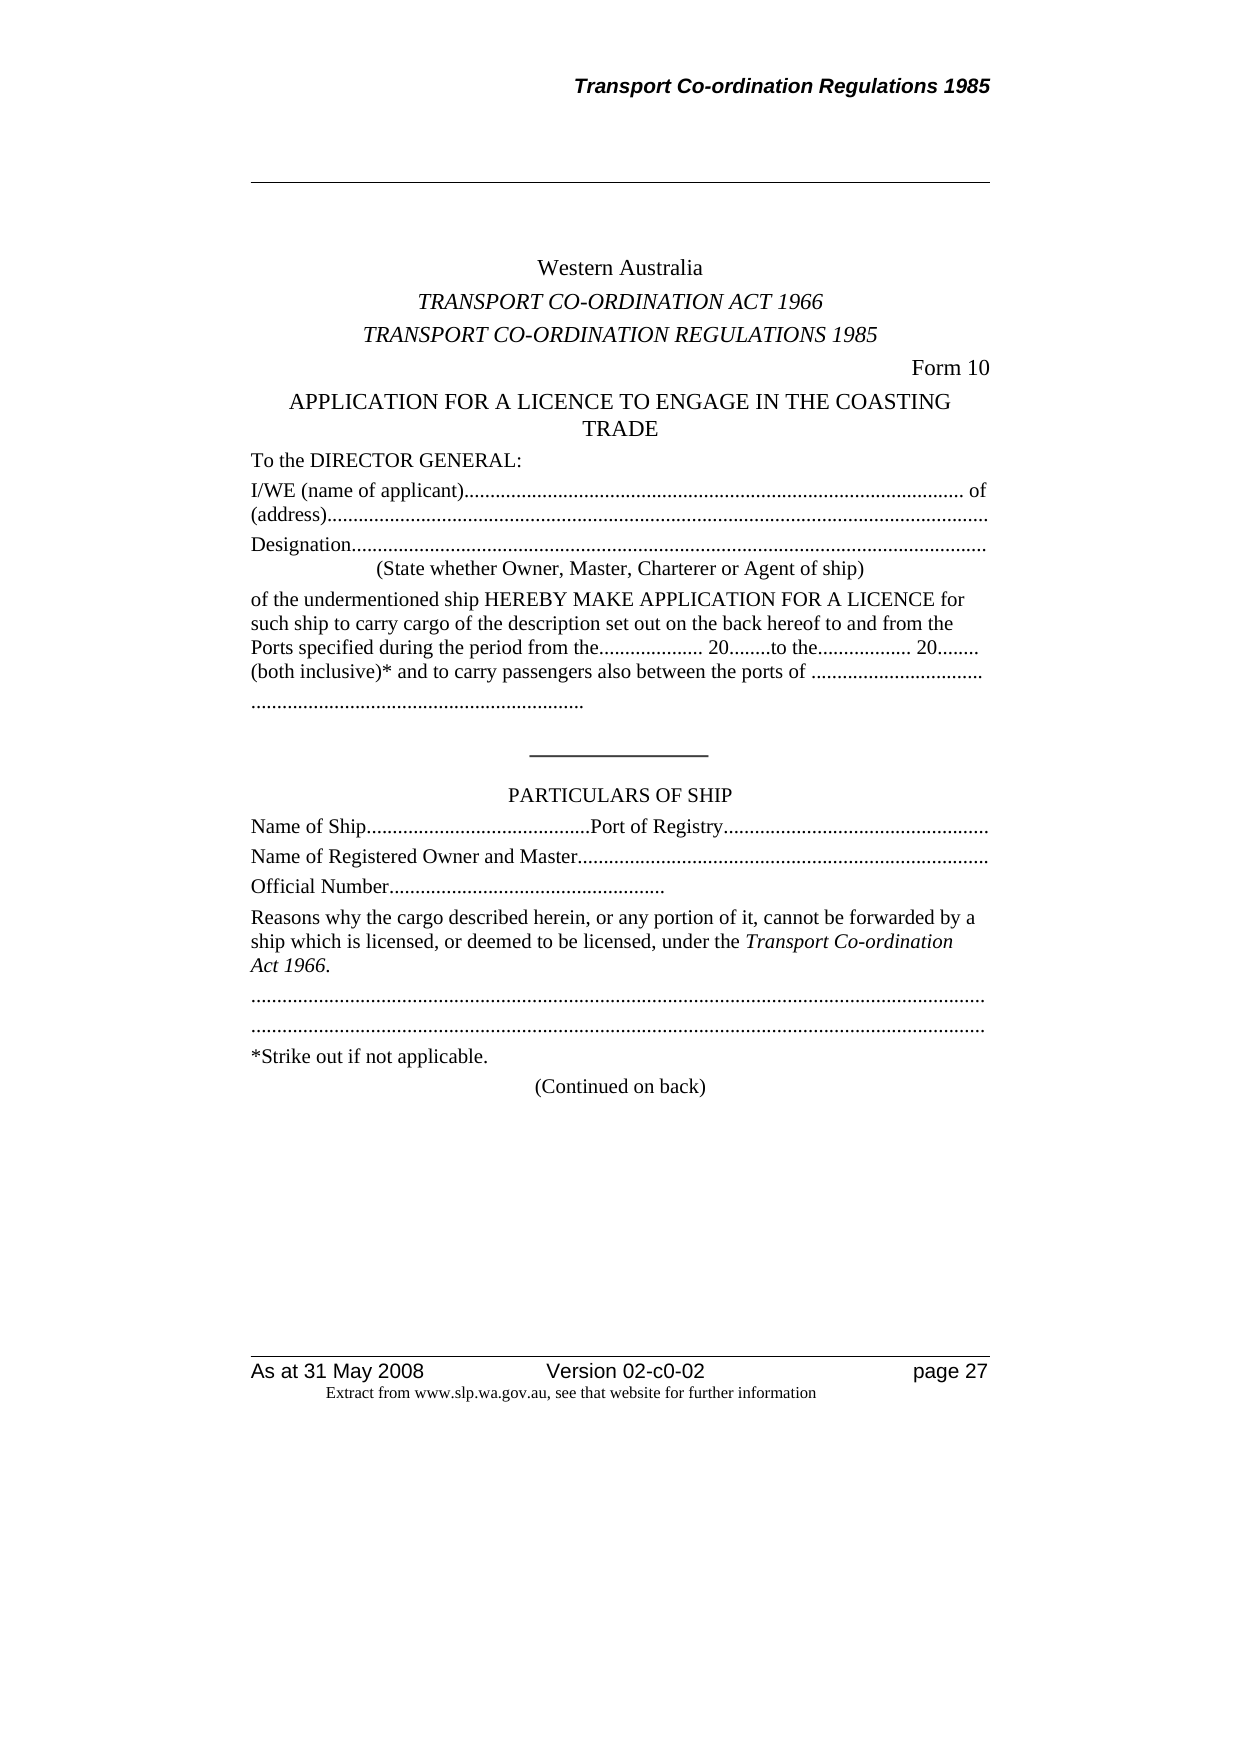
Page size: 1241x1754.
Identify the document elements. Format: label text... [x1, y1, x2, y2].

picture [514, 738, 726, 778]
subtitle Form 10 [251, 354, 990, 381]
subtitle TRANSPORT CO-ORDINATION REGULATIONS 1985 [251, 320, 990, 347]
text PARTICULARS OF SHIP [251, 783, 990, 807]
subtitle APPLICATION FOR A LICENCE TO ENGAGE IN THE COASTING TRADE [251, 387, 990, 441]
text ............................................................................................................................................. [251, 983, 990, 1007]
text (Continued on back) [251, 1074, 990, 1098]
text Official Number..................................................... [251, 874, 990, 898]
text Designation.......................................................................................................................... [251, 532, 990, 556]
text of the undermentioned ship HEREBY MAKE APPLICATION FOR A LICENCE for such ship to carry cargo of the description set out on the back hereof to and from the Ports specified during the period from the.................... 20........to the.................. 20........ (both inclusive)* and to carry passengers also between the ports of ................................. [251, 587, 990, 683]
text Name of Ship...........................................Port of Registry................................................... [251, 814, 990, 838]
text Name of Registered Owner and Master............................................................................... [251, 844, 990, 868]
text *Strike out if not applicable. [251, 1044, 990, 1068]
subtitle Western Australia [251, 254, 990, 281]
subtitle TRANSPORT CO-ORDINATION ACT 1966 [251, 287, 990, 314]
text (State whether Owner, Master, Charterer or Agent of ship) [251, 556, 990, 580]
text To the DIRECTOR GENERAL: [251, 447, 990, 472]
text ................................................................ [251, 689, 990, 713]
text ............................................................................................................................................. [251, 1013, 990, 1037]
text I/WE (name of applicant)................................................................................................ of (address)............................................................................................................................... [251, 478, 990, 526]
text Reasons why the cargo described herein, or any portion of it, cannot be forwarded by a ship which is licensed, or deemed to be licensed, under the Transport Co-ordination Act 1966. [251, 905, 990, 977]
